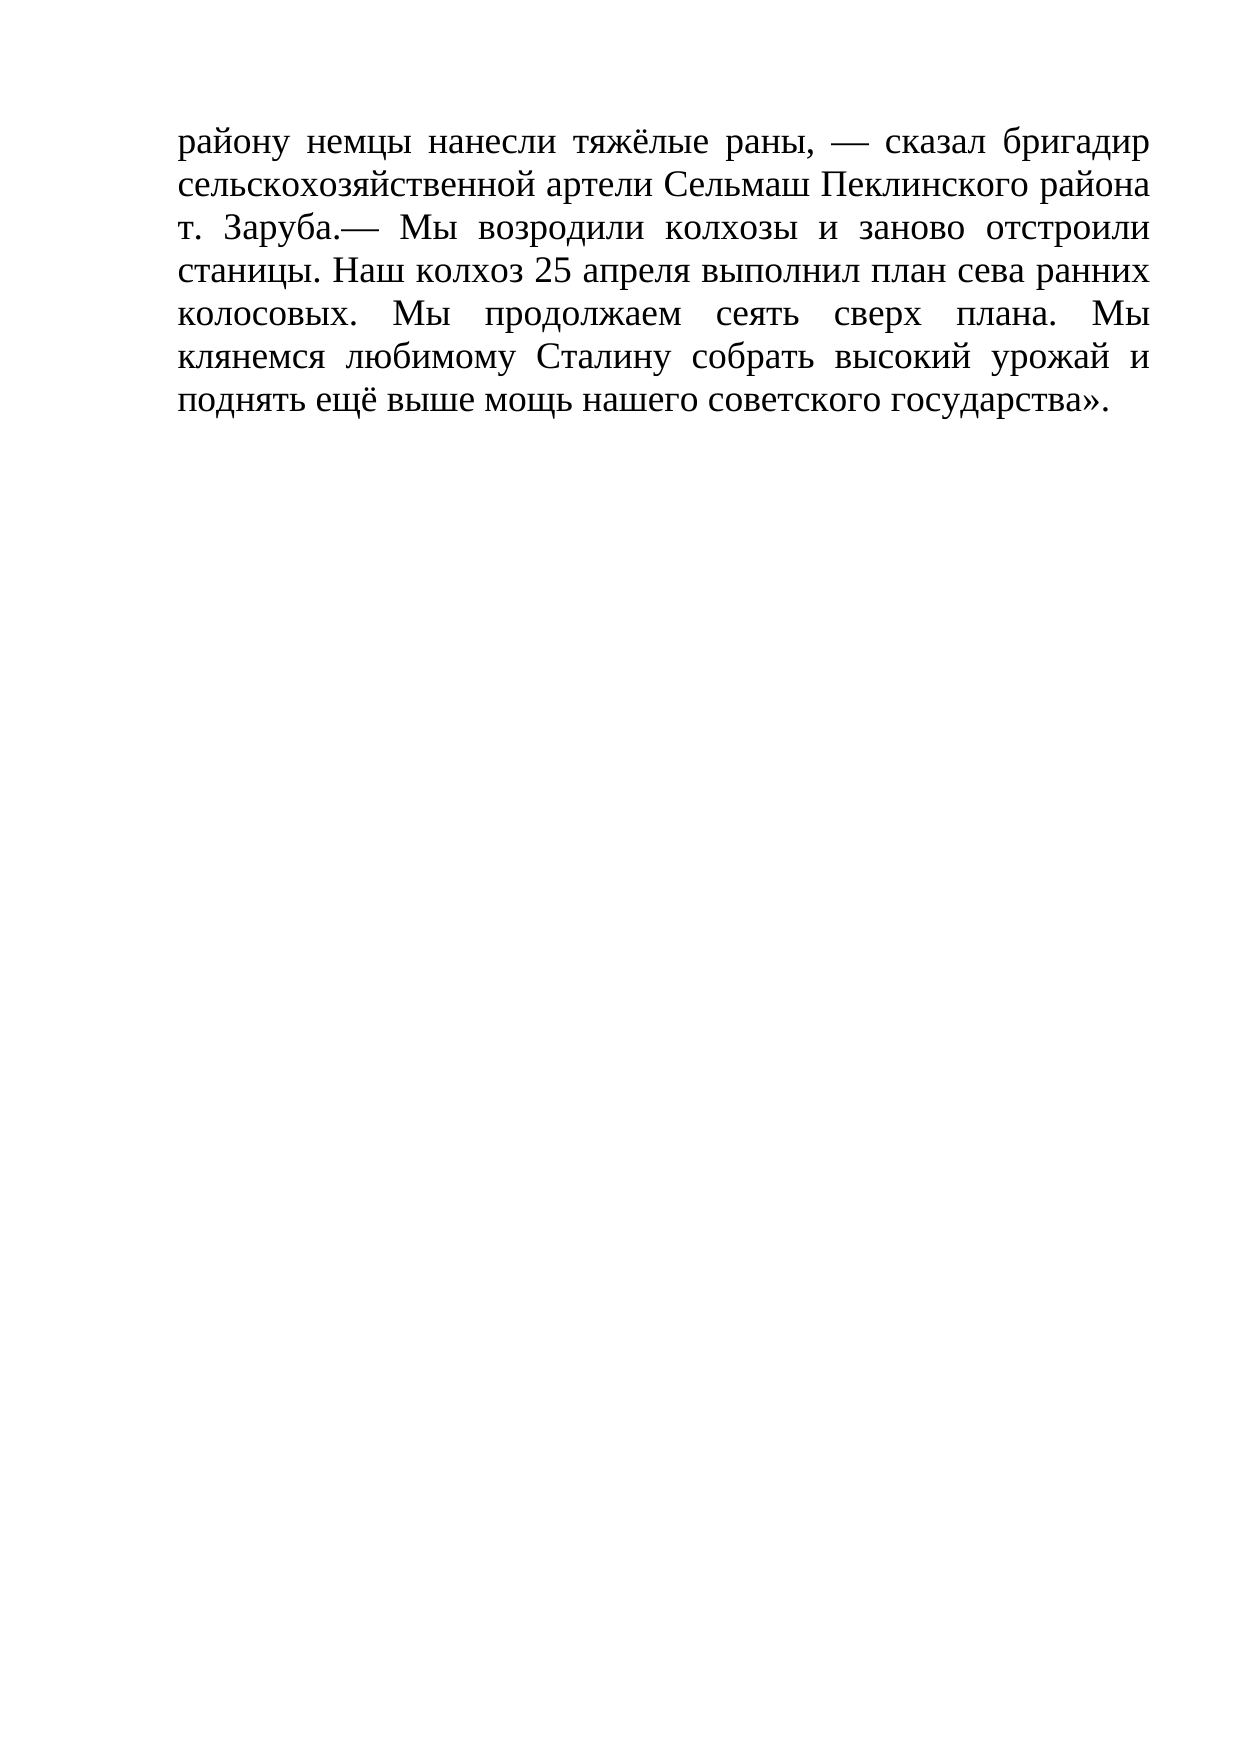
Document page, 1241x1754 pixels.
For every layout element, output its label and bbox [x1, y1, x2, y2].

text [177, 118, 1152, 420]
